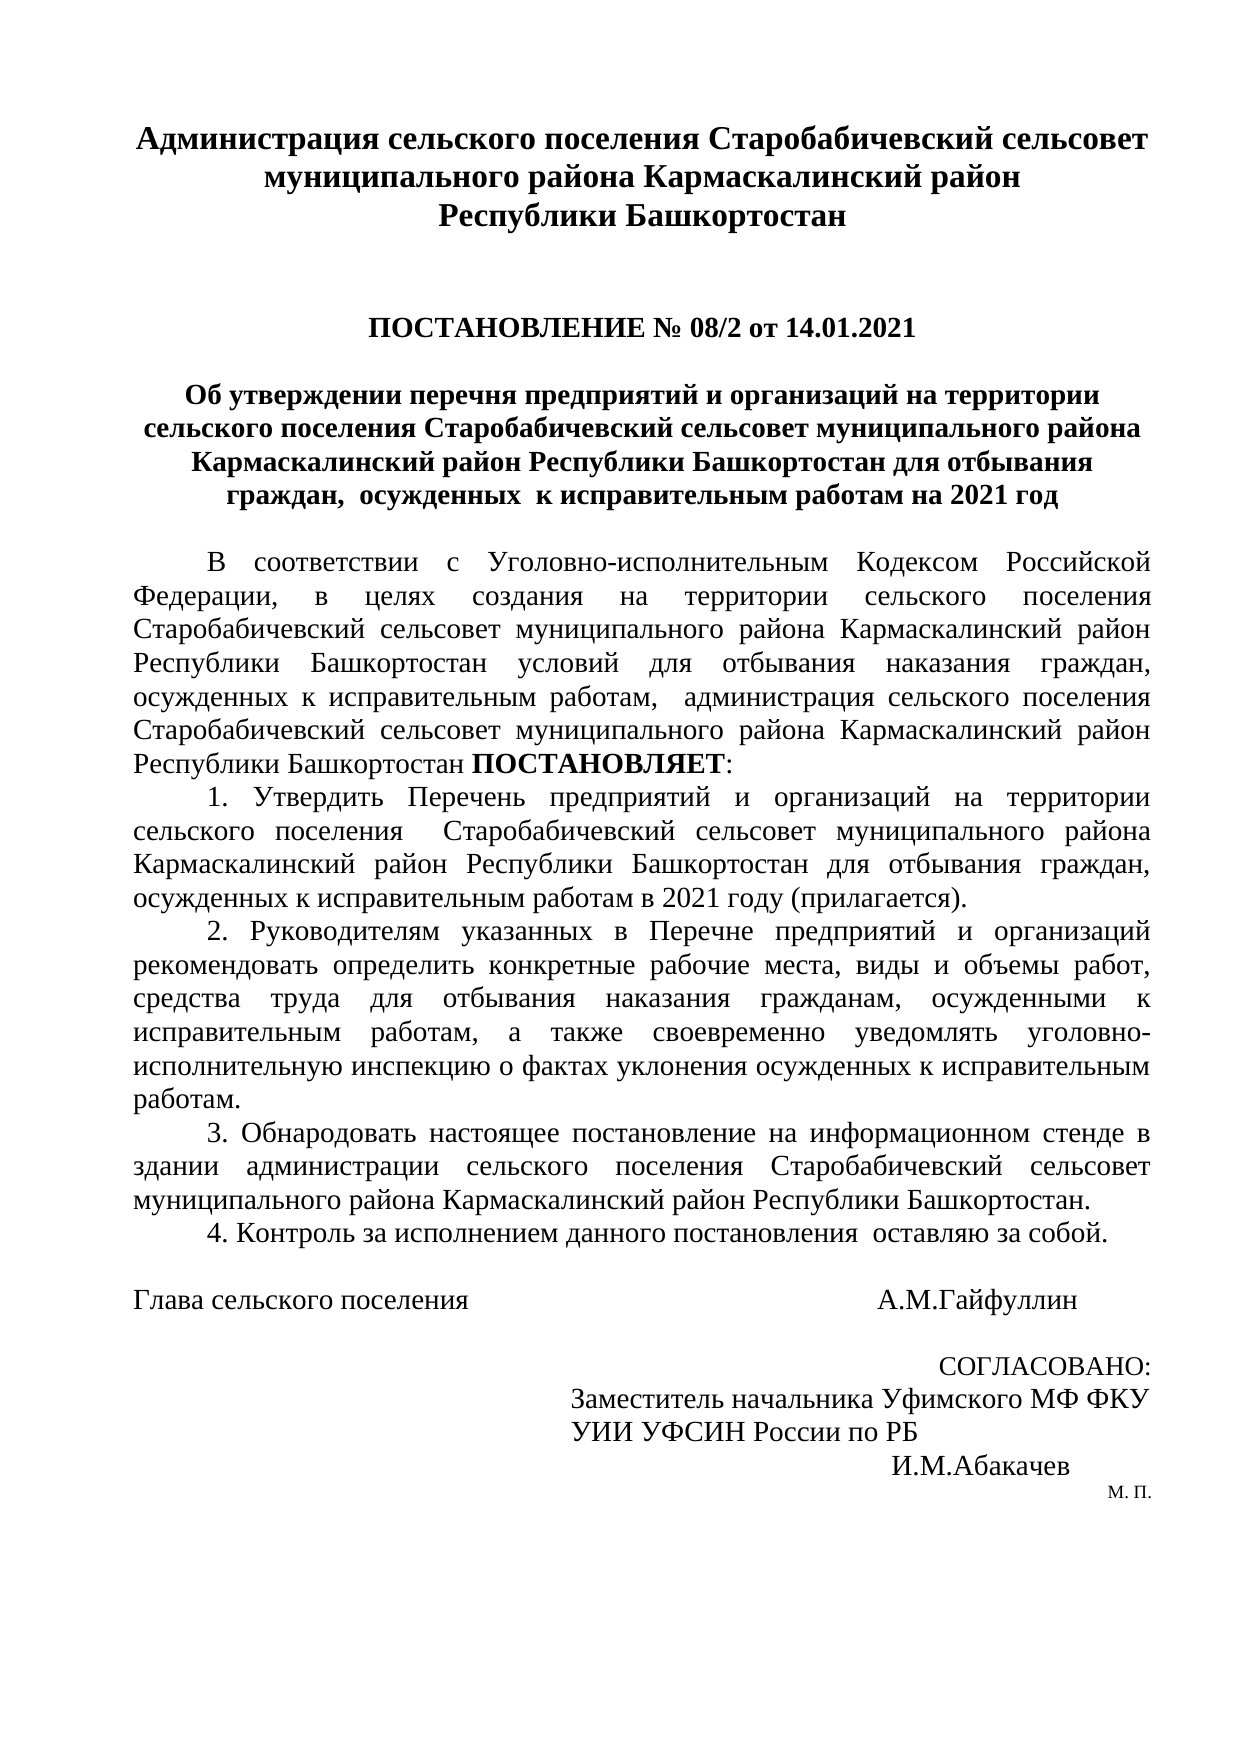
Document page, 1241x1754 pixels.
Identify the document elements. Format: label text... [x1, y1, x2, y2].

text В соответствии с Уголовно-исполнительным Кодексом Российской Федерации, в целях создания на территории сельского поселения Старобабичевский сельсовет муниципального района Кармаскалинский район Республики Башкортостан условий для отбывания наказания граждан, осужденных к исправительным работам, администрация сельского поселения Старобабичевский сельсовет муниципального района Кармаскалинский район Республики Башкортостан ПОСТАНОВЛЯЕТ: [133, 544, 1152, 779]
text И.М.Абакачев [133, 1448, 1152, 1481]
text 3. Обнародовать настоящее постановление на информационном стенде в здании администрации сельского поселения Старобабичевский сельсовет муниципального района Кармаскалинский район Республики Башкортостан. [133, 1115, 1152, 1215]
text ПОСТАНОВЛЕНИЕ № 08/2 от 14.01.2021 [133, 310, 1152, 343]
text Глава сельского поселения А.М.Гайфуллин [133, 1282, 1152, 1316]
text Заместитель начальника Уфимского МФ ФКУ [133, 1381, 1152, 1414]
text 4. Контроль за исполнением данного постановления оставляю за собой. [133, 1215, 1152, 1249]
text Республики Башкортостан [133, 195, 1152, 233]
text Администрация сельского поселения Старобабичевский сельсовет муниципального района Кармаскалинский район [133, 118, 1152, 195]
text УИИ УФСИН России по РБ [133, 1414, 1152, 1448]
text Об утверждении перечня предприятий и организаций на территории сельского поселения Старобабичевский сельсовет муниципального района Кармаскалинский район Республики Башкортостан для отбывания граждан, осужденных к исправительным работам на 2021 год [133, 377, 1152, 511]
text СОГЛАСОВАНО: [133, 1349, 1152, 1381]
text 2. Руководителям указанных в Перечне предприятий и организаций рекомендовать определить конкретные рабочие места, виды и объемы работ, средства труда для отбывания наказания гражданам, осужденными к исправительным работам, а также своевременно уведомлять уголовно-исполнительную инспекцию о фактах уклонения осужденных к исправительным работам. [133, 913, 1152, 1115]
text 1. Утвердить Перечень предприятий и организаций на территории сельского поселения Старобабичевский сельсовет муниципального района Кармаскалинский район Республики Башкортостан для отбывания граждан, осужденных к исправительным работам в 2021 году (прилагается). [133, 779, 1152, 913]
text М. П. [133, 1481, 1152, 1503]
